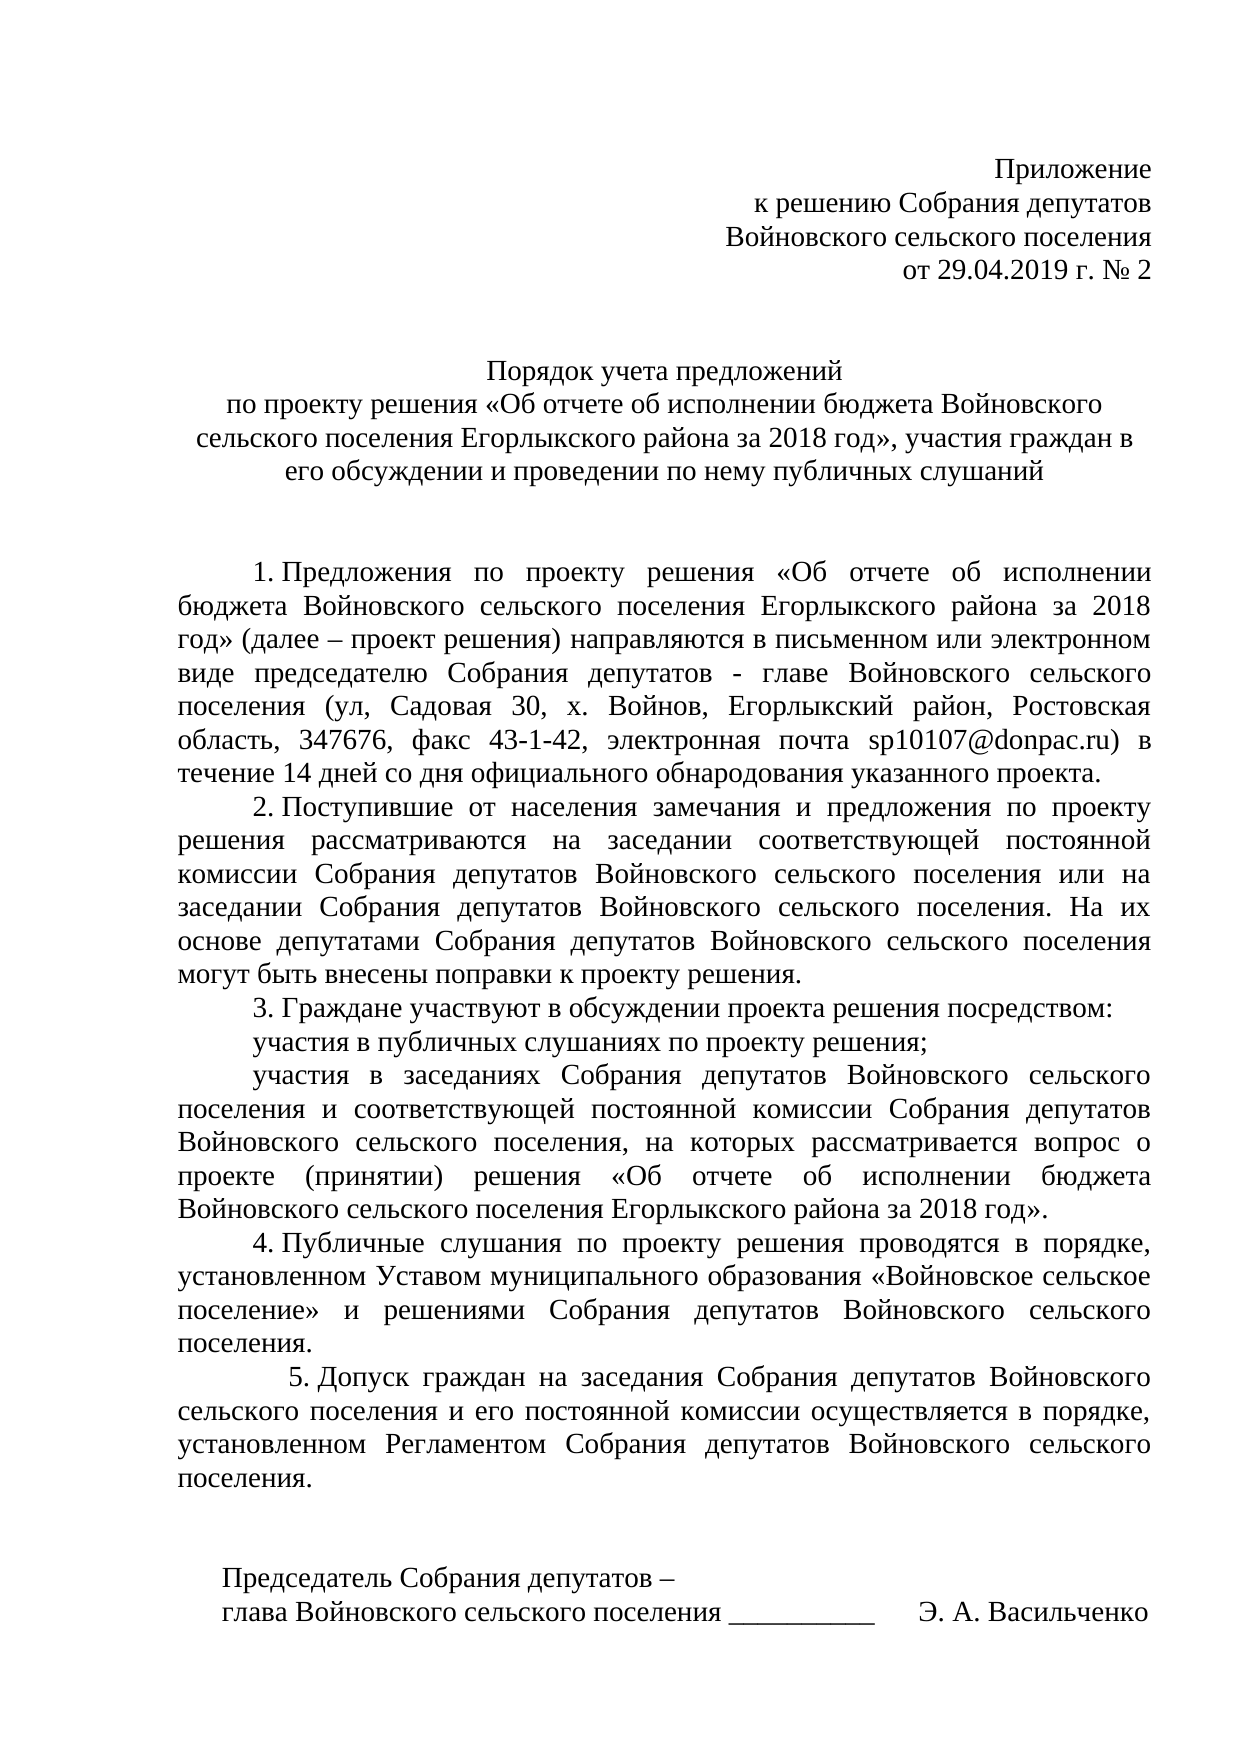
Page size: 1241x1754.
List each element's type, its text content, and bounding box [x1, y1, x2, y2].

text к решению Собрания депутатов [177, 185, 1152, 219]
text от 29.04.2019 г. № 2 [177, 252, 1152, 286]
text 4. Публичные слушания по проекту решения проводятся в порядке, установленном Уставом муниципального образования «Войновское сельское поселение» и решениями Собрания депутатов Войновского сельского поселения. [177, 1225, 1152, 1359]
text участия в публичных слушаниях по проекту решения; [177, 1024, 1152, 1057]
text по проекту решения «Об отчете об исполнении бюджета Войновского сельского поселения Егорлыкского района за 2018 год», участия граждан в его обсуждении и проведении по нему публичных слушаний [177, 386, 1152, 487]
text 3. Граждане участвуют в обсуждении проекта решения посредством: [177, 990, 1152, 1024]
text 5. Допуск граждан на заседания Собрания депутатов Войновского сельского поселения и его постоянной комиссии осуществляется в порядке, установленном Регламентом Собрания депутатов Войновского сельского поселения. [177, 1359, 1152, 1493]
text глава Войновского сельского поселения __________ Э. А. Васильченко [222, 1594, 1152, 1627]
text Председатель Собрания депутатов – [222, 1560, 1152, 1594]
text 2. Поступившие от населения замечания и предложения по проекту решения рассматриваются на заседании соответствующей постоянной комиссии Собрания депутатов Войновского сельского поселения или на заседании Собрания депутатов Войновского сельского поселения. На их основе депутатами Собрания депутатов Войновского сельского поселения могут быть внесены поправки к проекту решения. [177, 789, 1152, 990]
text 1. Предложения по проекту решения «Об отчете об исполнении бюджета Войновского сельского поселения Егорлыкского района за 2018 год» (далее – проект решения) направляются в письменном или электронном виде председателю Собрания депутатов - главе Войновского сельского поселения (ул, Садовая 30, х. Войнов, Егорлыкский район, Ростовская область, 347676, факс 43-1-42, электронная почта sp10107@donpac.ru) в течение 14 дней со дня официального обнародования указанного проекта. [177, 554, 1152, 789]
text Порядок учета предложений [177, 353, 1152, 386]
text Войновского сельского поселения [177, 219, 1152, 252]
text участия в заседаниях Собрания депутатов Войновского сельского поселения и соответствующей постоянной комиссии Собрания депутатов Войновского сельского поселения, на которых рассматривается вопрос о проекте (принятии) решения «Об отчете об исполнении бюджета Войновского сельского поселения Егорлыкского района за 2018 год». [177, 1057, 1152, 1225]
text Приложение [177, 152, 1152, 185]
